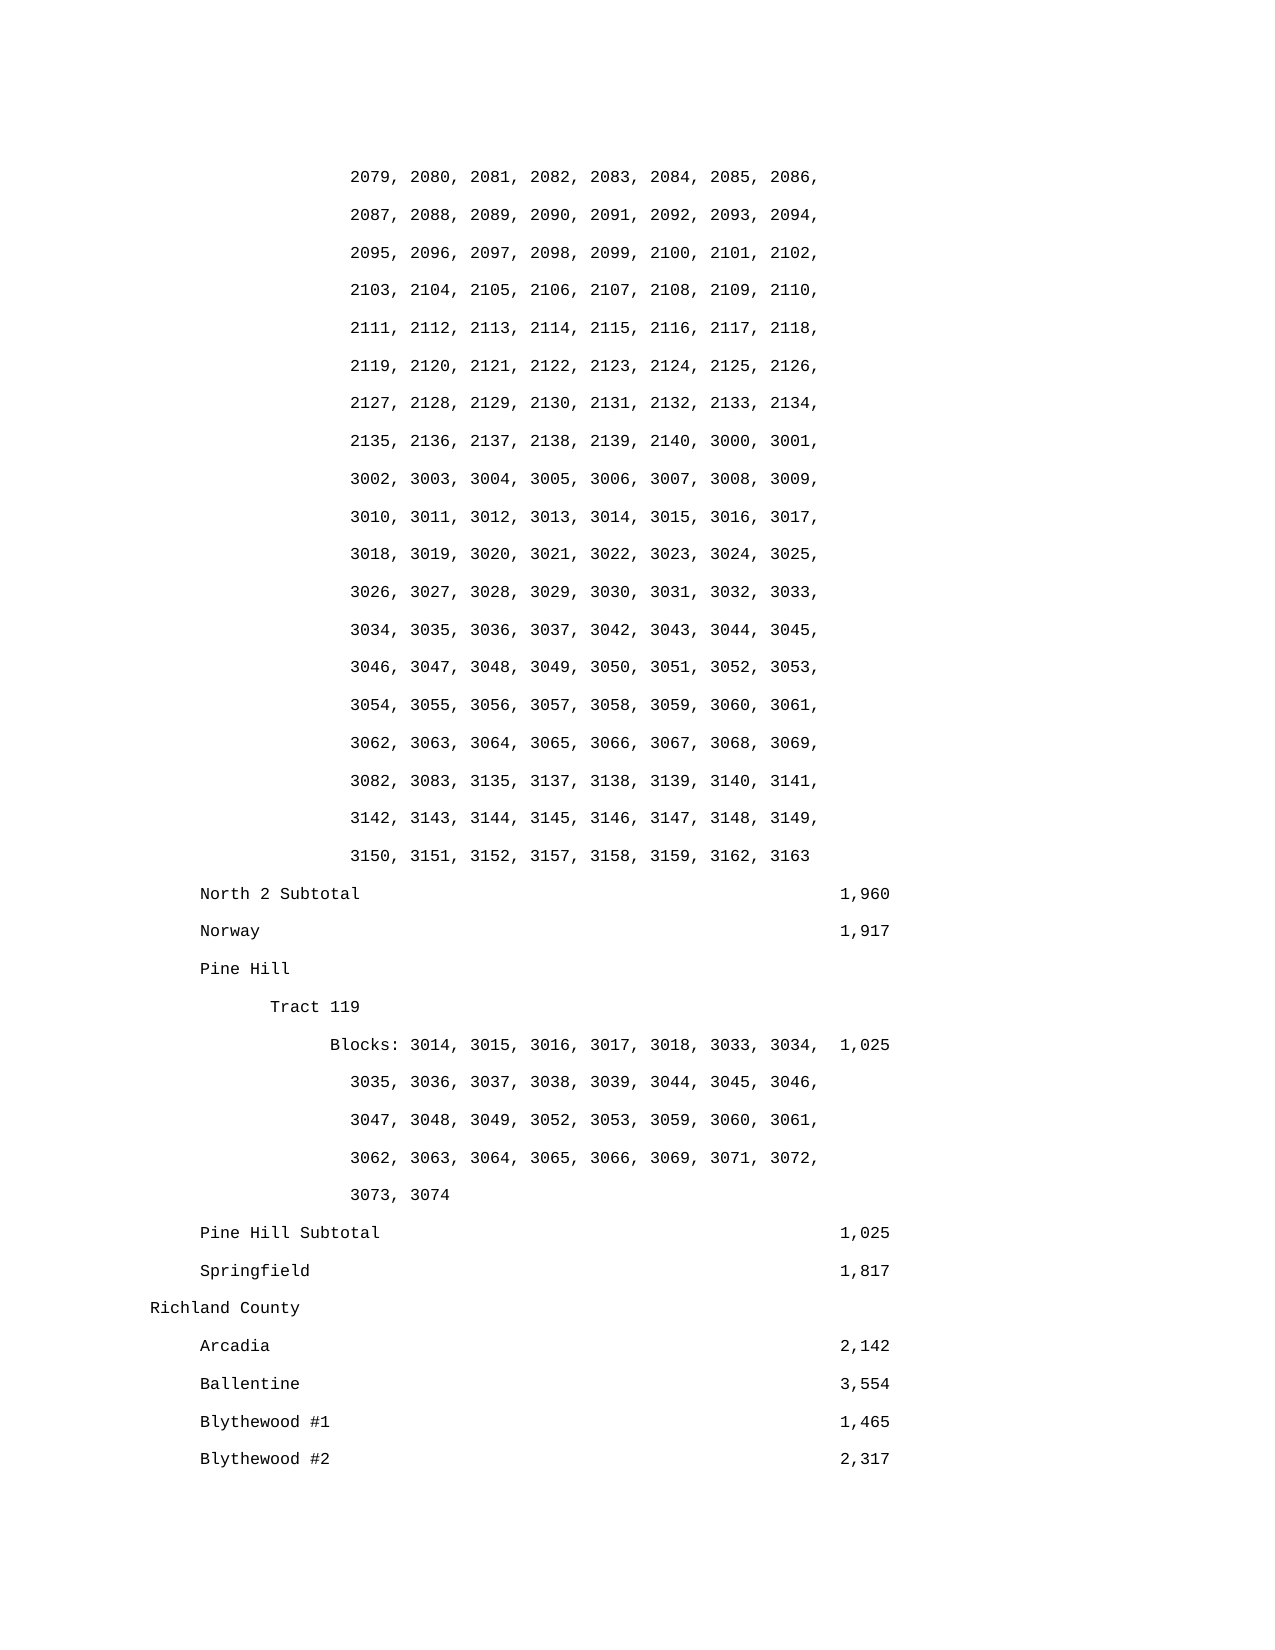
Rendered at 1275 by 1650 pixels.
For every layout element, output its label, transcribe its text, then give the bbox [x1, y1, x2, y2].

text 3073, 3074 [150, 1187, 1125, 1206]
text 2079, 2080, 2081, 2082, 2083, 2084, 2085, 2086, [150, 169, 1125, 188]
text 2127, 2128, 2129, 2130, 2131, 2132, 2133, 2134, [150, 395, 1125, 414]
text 2119, 2120, 2121, 2122, 2123, 2124, 2125, 2126, [150, 357, 1125, 376]
text 3034, 3035, 3036, 3037, 3042, 3043, 3044, 3045, [150, 621, 1125, 640]
text Tract 119 [150, 998, 1125, 1017]
text 3150, 3151, 3152, 3157, 3158, 3159, 3162, 3163 [150, 848, 1125, 866]
text Norway 1,917 [150, 923, 1125, 942]
text 3062, 3063, 3064, 3065, 3066, 3069, 3071, 3072, [150, 1149, 1125, 1168]
text 3047, 3048, 3049, 3052, 3053, 3059, 3060, 3061, [150, 1112, 1125, 1130]
text 3010, 3011, 3012, 3013, 3014, 3015, 3016, 3017, [150, 508, 1125, 527]
text Arcadia 2,142 [150, 1338, 1125, 1357]
text 3054, 3055, 3056, 3057, 3058, 3059, 3060, 3061, [150, 697, 1125, 716]
text 2095, 2096, 2097, 2098, 2099, 2100, 2101, 2102, [150, 244, 1125, 263]
text 2135, 2136, 2137, 2138, 2139, 2140, 3000, 3001, [150, 433, 1125, 452]
text Ballentine 3,554 [150, 1376, 1125, 1394]
text 2103, 2104, 2105, 2106, 2107, 2108, 2109, 2110, [150, 282, 1125, 301]
text Richland County [150, 1300, 1125, 1319]
text North 2 Subtotal 1,960 [150, 885, 1125, 904]
text 2087, 2088, 2089, 2090, 2091, 2092, 2093, 2094, [150, 207, 1125, 225]
text 3035, 3036, 3037, 3038, 3039, 3044, 3045, 3046, [150, 1074, 1125, 1093]
text 3142, 3143, 3144, 3145, 3146, 3147, 3148, 3149, [150, 810, 1125, 829]
text 2111, 2112, 2113, 2114, 2115, 2116, 2117, 2118, [150, 320, 1125, 338]
text Pine Hill Subtotal 1,025 [150, 1225, 1125, 1243]
text 3026, 3027, 3028, 3029, 3030, 3031, 3032, 3033, [150, 584, 1125, 602]
text Blythewood #2 2,317 [150, 1451, 1125, 1470]
text 3046, 3047, 3048, 3049, 3050, 3051, 3052, 3053, [150, 659, 1125, 678]
text Blythewood #1 1,465 [150, 1413, 1125, 1432]
text Springfield 1,817 [150, 1262, 1125, 1281]
text 3018, 3019, 3020, 3021, 3022, 3023, 3024, 3025, [150, 546, 1125, 565]
text Pine Hill [150, 961, 1125, 979]
text 3062, 3063, 3064, 3065, 3066, 3067, 3068, 3069, [150, 734, 1125, 753]
text 3002, 3003, 3004, 3005, 3006, 3007, 3008, 3009, [150, 471, 1125, 489]
text Blocks: 3014, 3015, 3016, 3017, 3018, 3033, 3034, 1,025 [150, 1036, 1125, 1055]
text 3082, 3083, 3135, 3137, 3138, 3139, 3140, 3141, [150, 772, 1125, 791]
